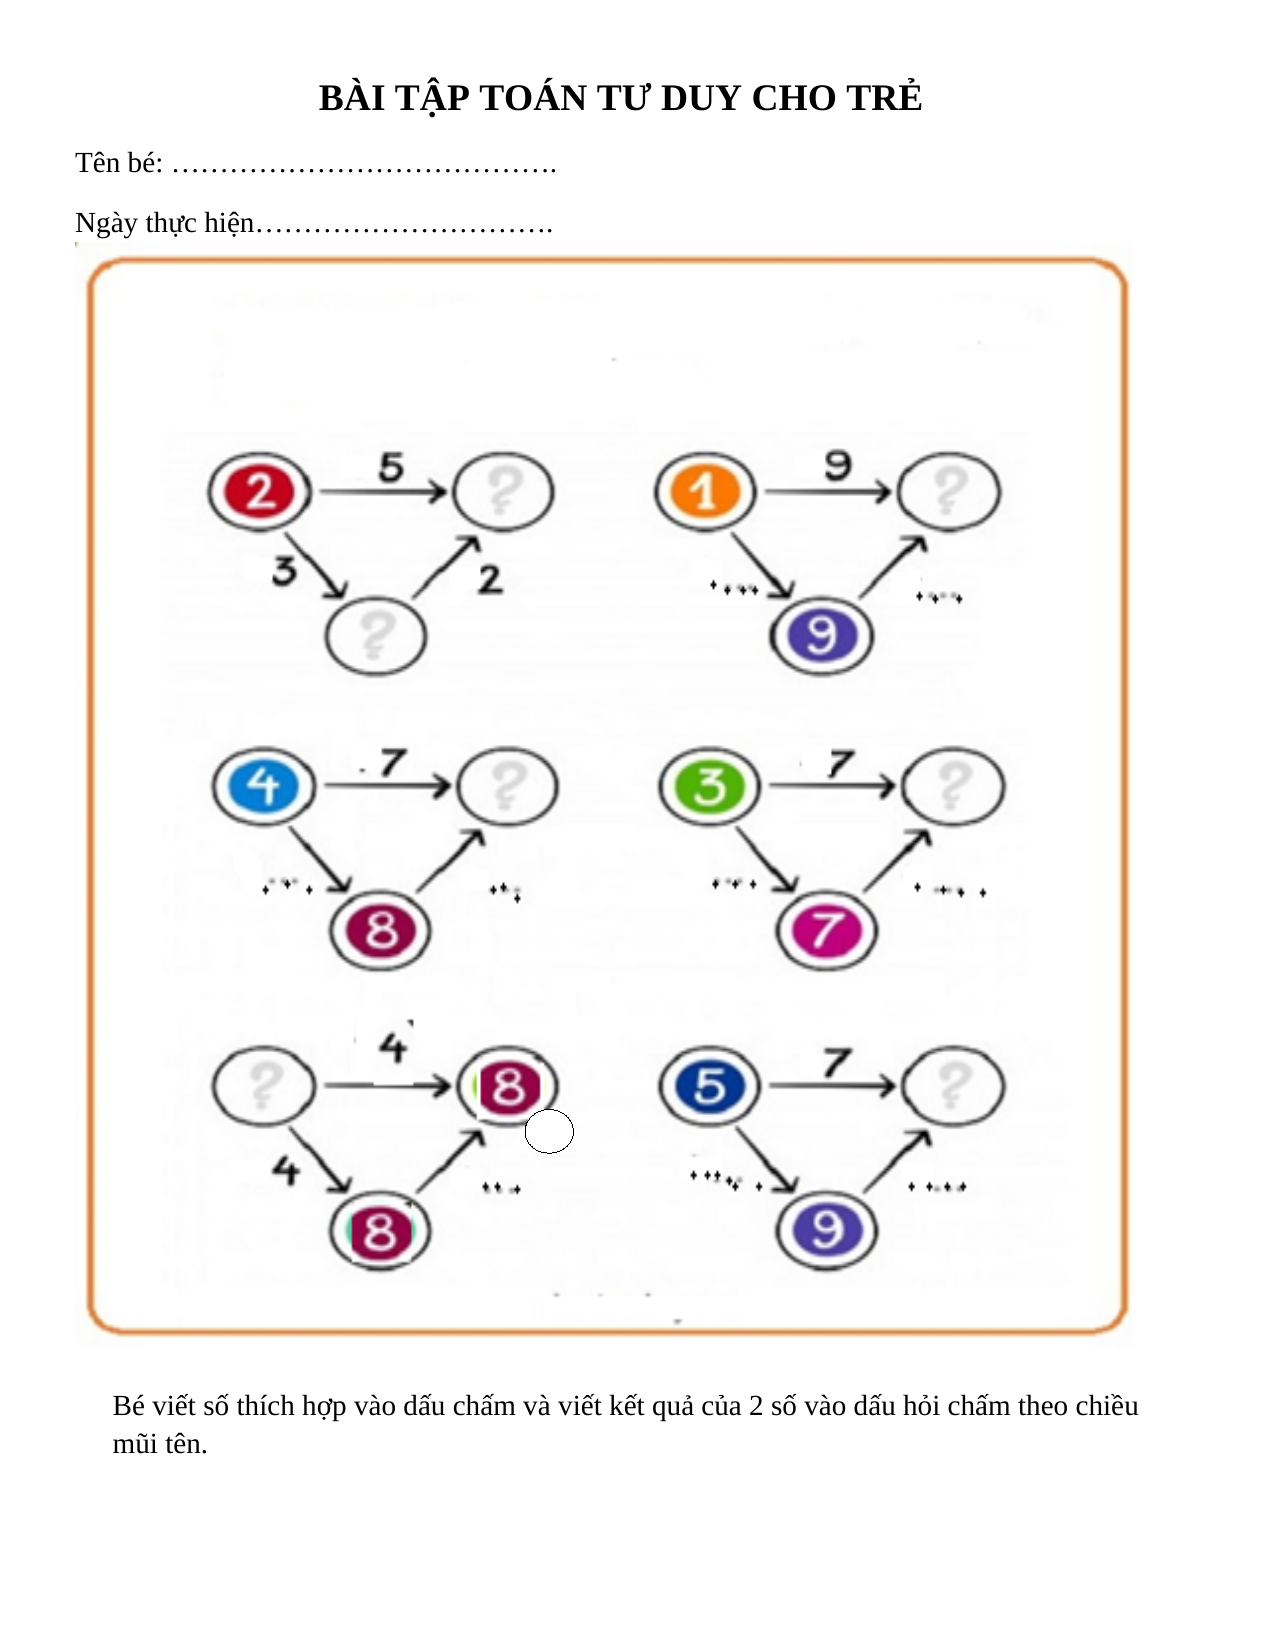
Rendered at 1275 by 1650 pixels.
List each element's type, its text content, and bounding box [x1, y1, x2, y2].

text BÀI TẬP TOÁN TƯ DUY CHO TRẺ [75, 75, 1191, 118]
text Tên bé: …………………………………. [75, 145, 1191, 179]
picture [75, 242, 1141, 1363]
text Bé viết số thích hợp vào dấu chấm và viết kết quả của 2 số vào dấu hỏi chấm theo chiều mũi tên. [112, 1388, 1191, 1460]
